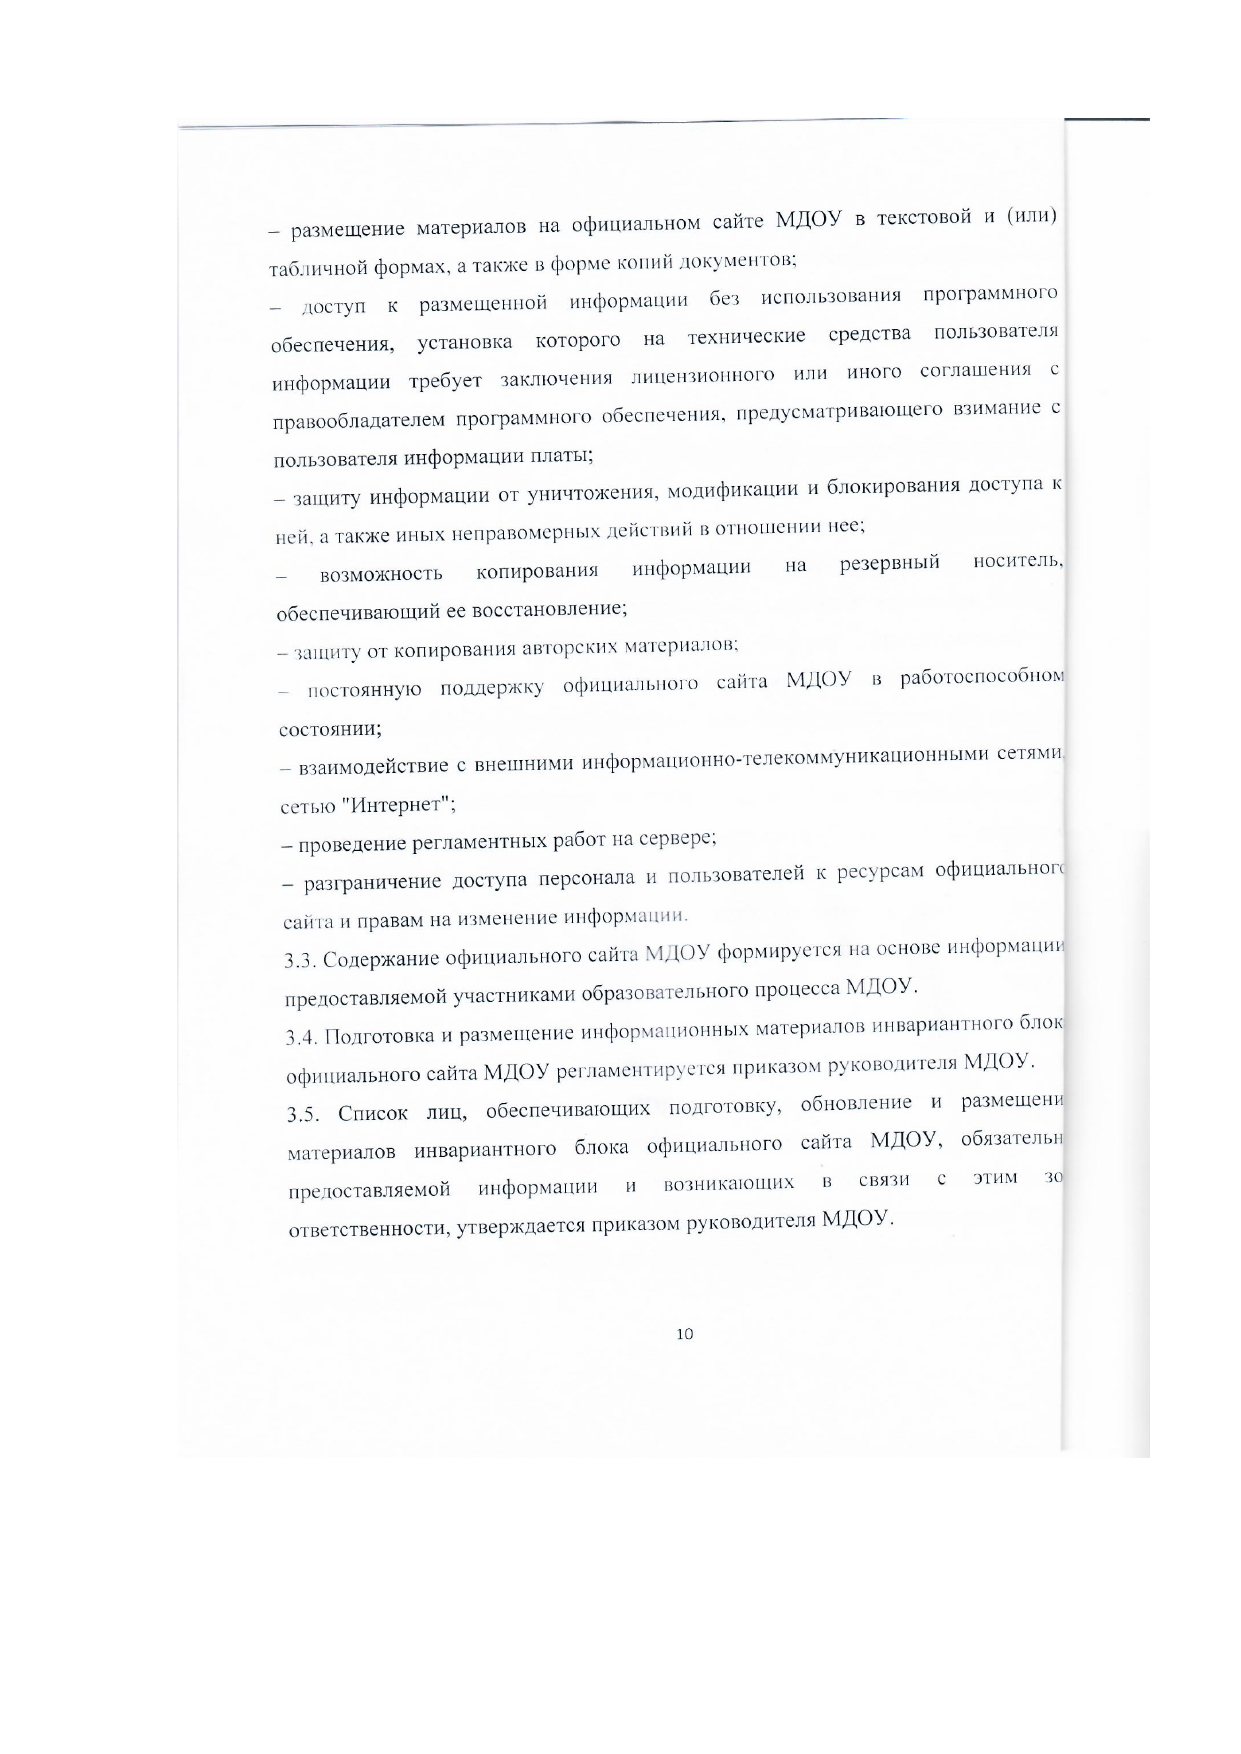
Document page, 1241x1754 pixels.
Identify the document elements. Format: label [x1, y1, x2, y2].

picture [177, 118, 1152, 1458]
